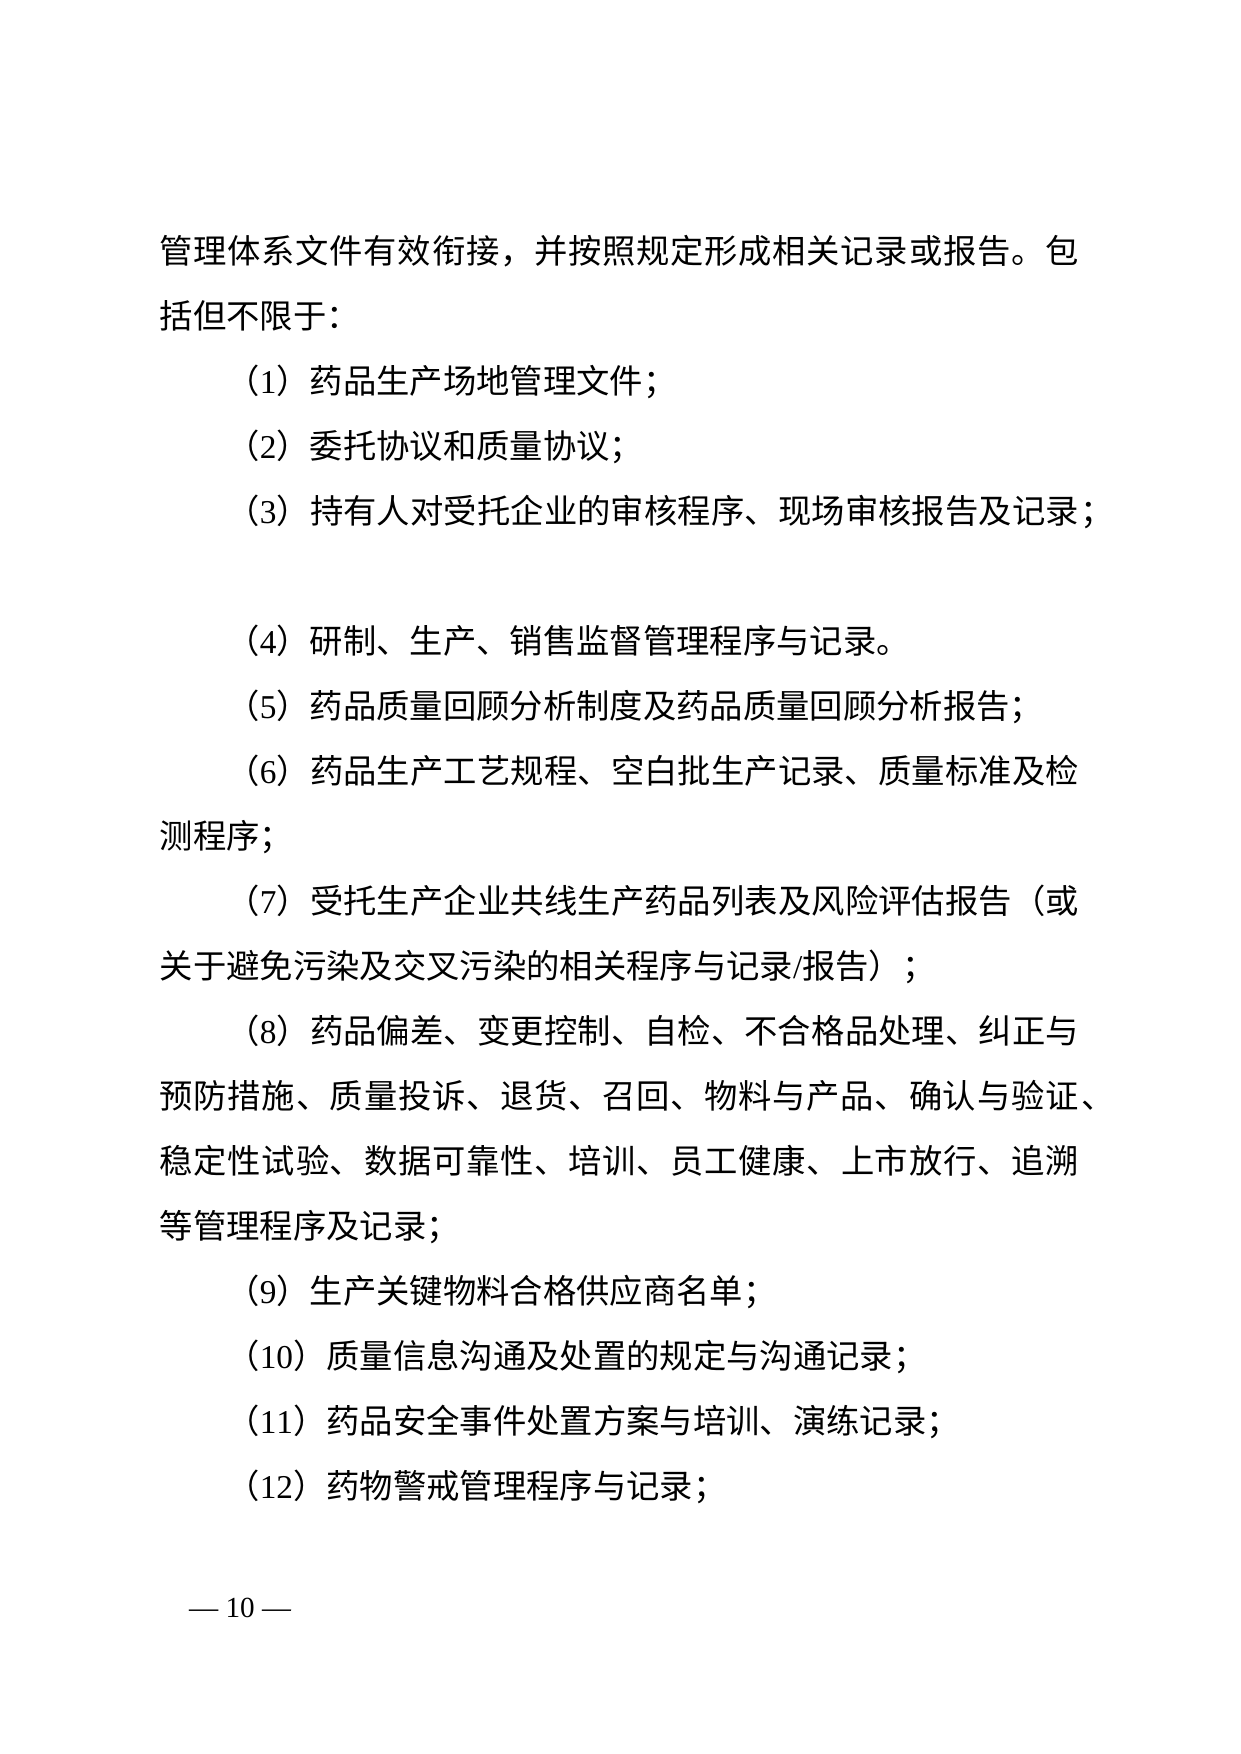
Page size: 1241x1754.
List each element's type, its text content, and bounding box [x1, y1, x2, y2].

text （5）药品质量回顾分析制度及药品质量回顾分析报告； [159, 672, 1081, 737]
text （4）研制、生产、销售监督管理程序与记录。 [159, 607, 1081, 672]
text （11）药品安全事件处置方案与培训、演练记录； [159, 1387, 1081, 1452]
text （6）药品生产工艺规程、空白批生产记录、质量标准及检测程序； [159, 737, 1081, 867]
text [159, 217, 1081, 347]
text （9）生产关键物料合格供应商名单； [159, 1257, 1081, 1322]
text （2）委托协议和质量协议； [159, 412, 1081, 477]
text （10）质量信息沟通及处置的规定与沟通记录； [159, 1322, 1081, 1387]
text （3）持有人对受托企业的审核程序、现场审核报告及记录； [159, 477, 1081, 607]
text （7）受托生产企业共线生产药品列表及风险评估报告（或关于避免污染及交叉污染的相关程序与记录/报告）； [159, 867, 1081, 997]
text （8）药品偏差、变更控制、自检、不合格品处理、纠正与预防措施、质量投诉、退货、召回、物料与产品、确认与验证、稳定性试验、数据可靠性、培训、员工健康、上市放行、追溯等管理程序及记录； [159, 997, 1081, 1257]
text （12）药物警戒管理程序与记录； [159, 1452, 1081, 1517]
text （1）药品生产场地管理文件； [159, 347, 1081, 412]
